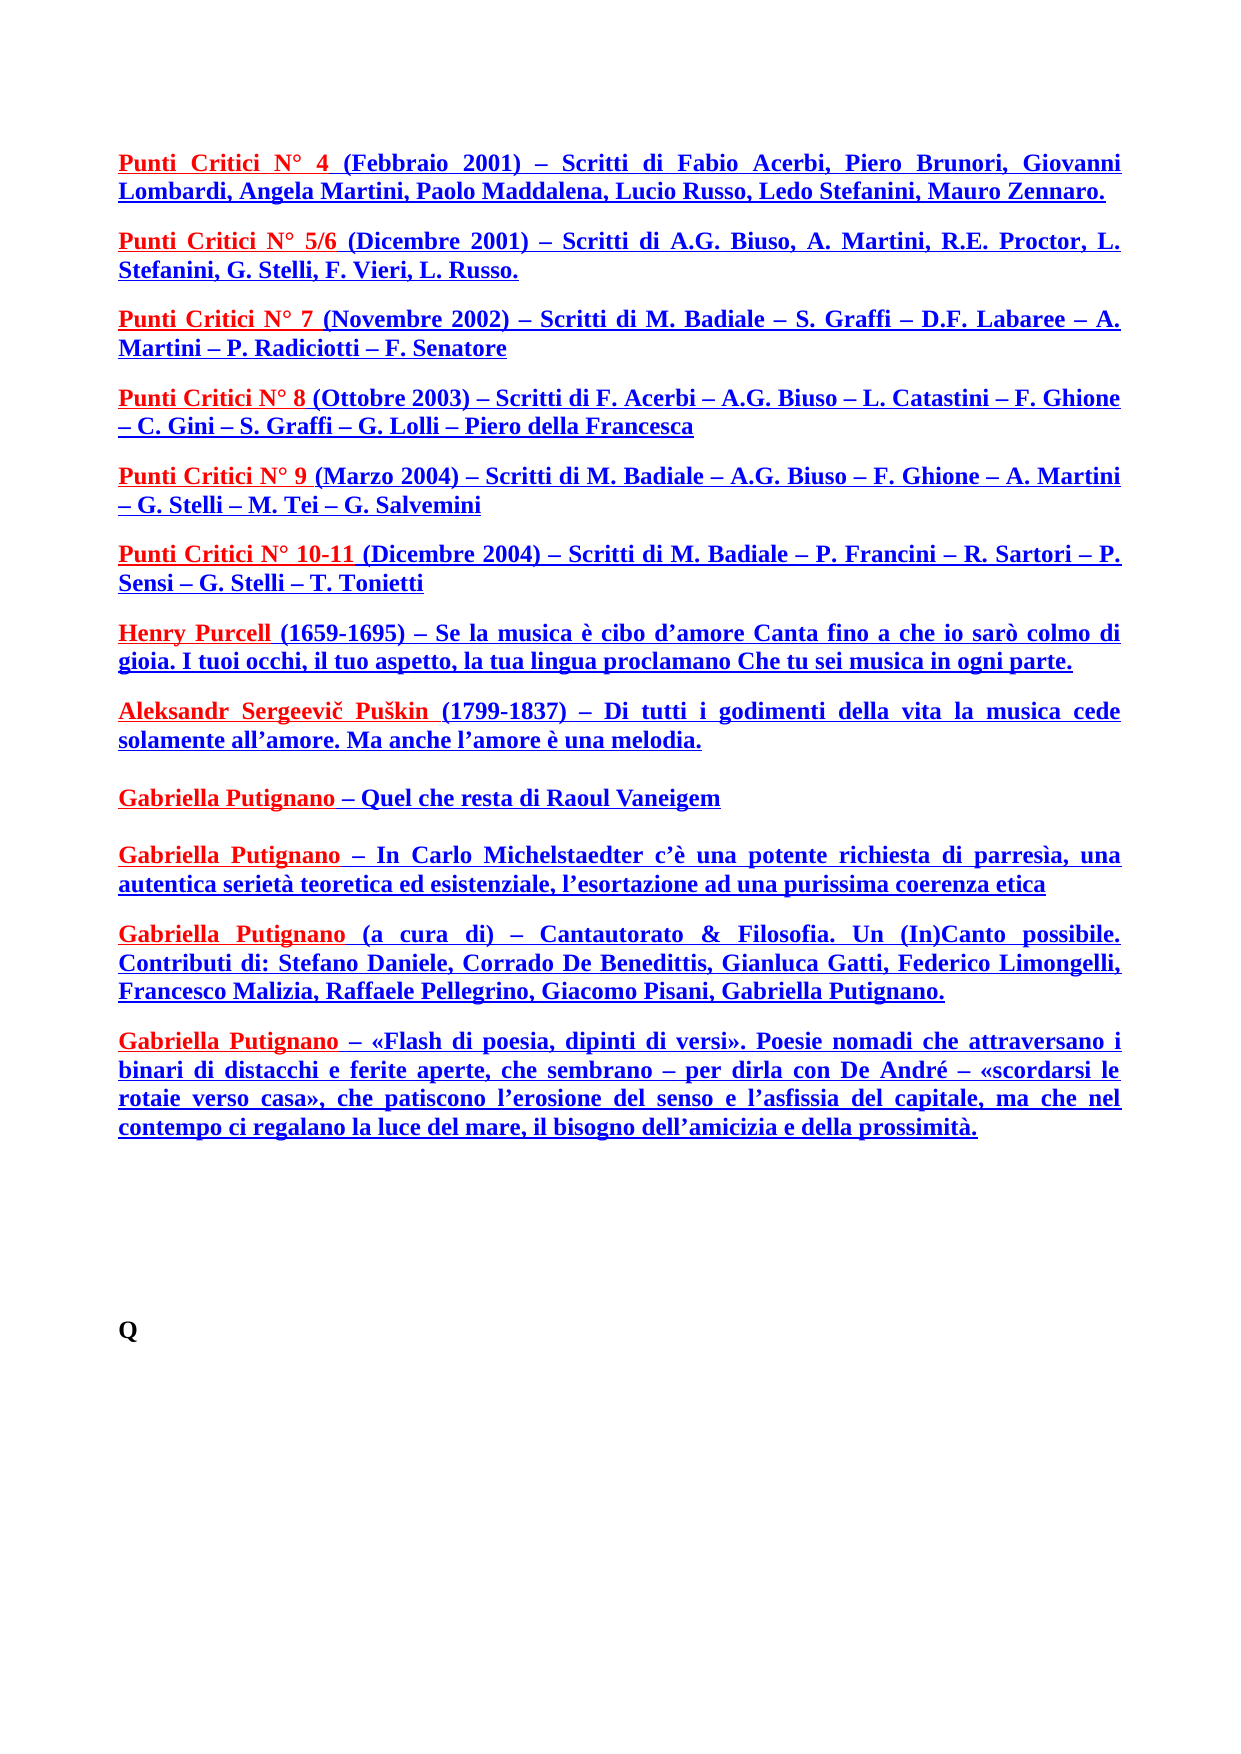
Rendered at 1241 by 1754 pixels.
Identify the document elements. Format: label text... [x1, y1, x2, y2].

subtitle Punti Critici N° 10-11 (Dicembre 2004) – Scritti di M. Badiale – P. Francini – R. Sartori – P. Sensi – G. Stelli – T. Tonietti [118, 539, 1122, 564]
subtitle Punti Critici N° 10-11 (Dicembre 2004) – Scritti di M. Badiale – P. Francini – R. Sartori – P. Sensi – G. Stelli – T. Tonietti [118, 566, 1122, 597]
subtitle Gabriella Putignano – Quel che resta di Raoul Vaneigem [118, 783, 1122, 811]
subtitle Punti Critici N° 5/6 (Dicembre 2001) – Scritti di A.G. Biuso, A. Martini, R.E. Proctor, L. Stefanini, G. Stelli, F. Vieri, L. Russo. [118, 226, 1122, 283]
text Gabriella Putignano – «Flash di poesia, dipinti di versi». Poesie nomadi che attraversano i binari di distacchi e ferite aperte, che sembrano – per dirla con De André – «scordarsi le rotaie verso casa», che patiscono l’erosione del senso e l’asfissia del capitale, ma che nel contempo ci regalano la luce del mare, il bisogno dell’amicizia e della prossimità. [118, 1052, 1122, 1108]
subtitle Punti Critici N° 9 (Marzo 2004) – Scritti di M. Badiale – A.G. Biuso – F. Ghione – A. Martini – G. Stelli – M. Tei – G. Salvemini [118, 461, 1122, 518]
subtitle Gabriella Putignano (a cura di) – Cantautorato & Filosofia. Un (In)Canto possibile. Contributi di: Stefano Daniele, Corrado De Benedittis, Gianluca Gatti, Federico Limongelli, Francesco Malizia, Raffaele Pellegrino, Giacomo Pisani, Gabriella Putignano. [118, 974, 1122, 1005]
text Punti Critici N° 7 (Novembre 2002) – Scritti di M. Badiale – S. Graffi – D.F. Labaree – A. Martini – P. Radiciotti – F. Senatore [118, 304, 1122, 362]
text Punti Critici N° 4 (Febbraio 2001) – Scritti di Fabio Acerbi, Piero Brunori, Giovanni Lombardi, Angela Martini, Paolo Maddalena, Lucio Russo, Ledo Stefanini, Mauro Zennaro. [118, 174, 1122, 205]
subtitle Gabriella Putignano (a cura di) – Cantautorato & Filosofia. Un (In)Canto possibile. Contributi di: Stefano Daniele, Corrado De Benedittis, Gianluca Gatti, Federico Limongelli, Francesco Malizia, Raffaele Pellegrino, Giacomo Pisani, Gabriella Putignano. [118, 919, 1122, 973]
text Punti Critici N° 4 (Febbraio 2001) – Scritti di Fabio Acerbi, Piero Brunori, Giovanni Lombardi, Angela Martini, Paolo Maddalena, Lucio Russo, Ledo Stefanini, Mauro Zennaro. [118, 148, 1122, 173]
subtitle Punti Critici N° 8 (Ottobre 2003) – Scritti di F. Acerbi – A.G. Biuso – L. Catastini – F. Ghione – C. Gini – S. Graffi – G. Lolli – Piero della Francesca [118, 383, 1122, 440]
subtitle Q [118, 1315, 1122, 1343]
subtitle Aleksandr Sergeevič Puškin (1799-1837) – Di tutti i godimenti della vita la musica cede solamente all’amore. Ma anche l’amore è una melodia. [118, 696, 1122, 753]
text Gabriella Putignano – «Flash di poesia, dipinti di versi». Poesie nomadi che attraversano i binari di distacchi e ferite aperte, che sembrano – per dirla con De André – «scordarsi le rotaie verso casa», che patiscono l’erosione del senso e l’asfissia del capitale, ma che nel contempo ci regalano la luce del mare, il bisogno dell’amicizia e della prossimità. [118, 1110, 1122, 1141]
subtitle Henry Purcell (1659-1695) – Se la musica è cibo d’amore Canta fino a che io sarò colmo di gioia. I tuoi occhi, il tuo aspetto, la tua lingua proclamano Che tu sei musica in ogni parte. [118, 618, 1122, 675]
subtitle Gabriella Putignano – In Carlo Michelstaedter c’è una potente richiesta di parresìa, una autentica serietà teoretica ed esistenziale, l’esortazione ad una purissima coerenza etica [118, 867, 1122, 898]
subtitle Gabriella Putignano – In Carlo Michelstaedter c’è una potente richiesta di parresìa, una autentica serietà teoretica ed esistenziale, l’esortazione ad una purissima coerenza etica [118, 841, 1122, 866]
text Gabriella Putignano – «Flash di poesia, dipinti di versi». Poesie nomadi che attraversano i binari di distacchi e ferite aperte, che sembrano – per dirla con De André – «scordarsi le rotaie verso casa», che patiscono l’erosione del senso e l’asfissia del capitale, ma che nel contempo ci regalano la luce del mare, il bisogno dell’amicizia e della prossimità. [118, 1026, 1122, 1051]
